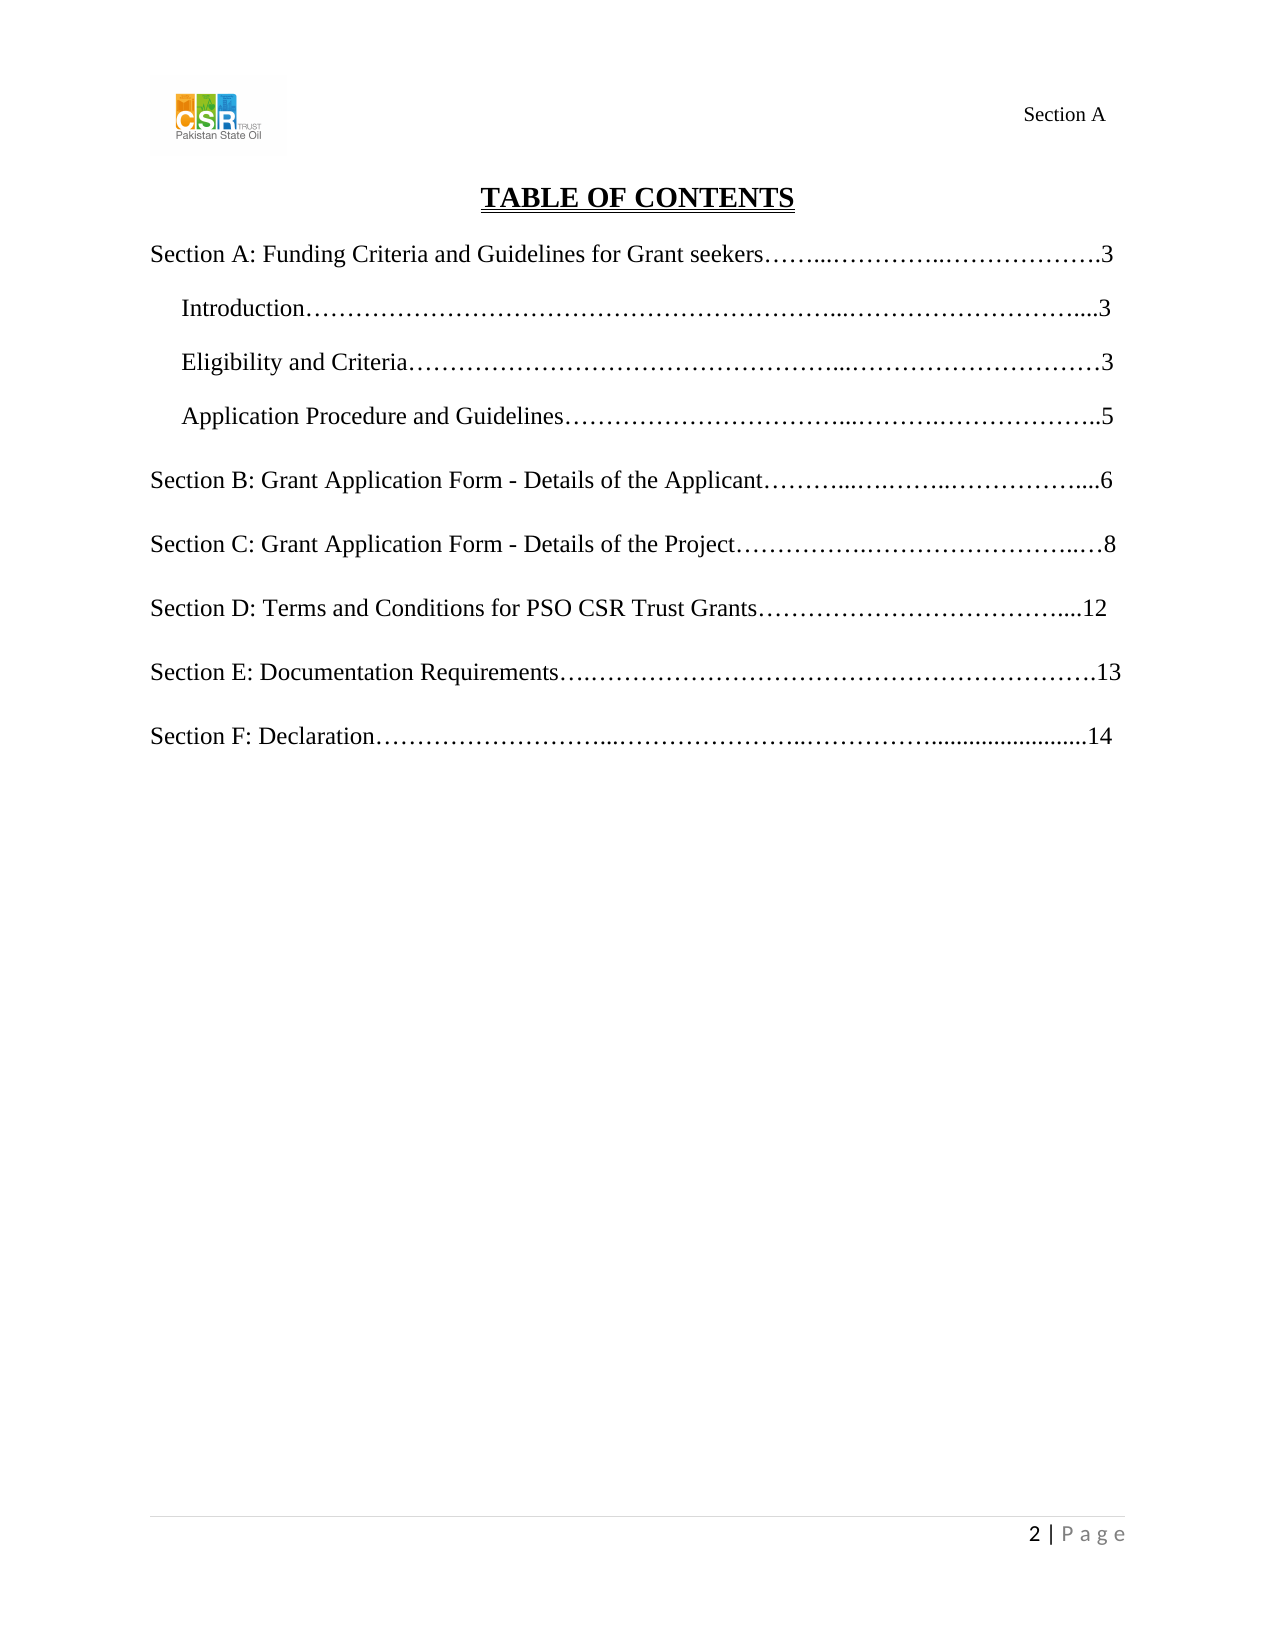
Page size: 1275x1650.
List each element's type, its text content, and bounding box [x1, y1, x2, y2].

picture [150, 75, 287, 156]
text Application Procedure and Guidelines……………………………...……….………………..5 [150, 401, 1125, 430]
text Section F: Declaration………………………...…………………..…………….........................14 [150, 721, 1125, 749]
text Section A: Funding Criteria and Guidelines for Grant seekers……...…………..……………….3 [150, 239, 1125, 268]
text Section B: Grant Application Form - Details of the Applicant………...….……..……………....6 [150, 465, 1125, 494]
text Section C: Grant Application Form - Details of the Project…………….……………………..…8 [150, 529, 1125, 558]
text TABLE OF CONTENTS [150, 180, 1125, 213]
text Section E: Documentation Requirements….…………………………………………………….13 [150, 657, 1125, 686]
text Introduction………………………………………………………...………………………....3 [150, 293, 1125, 322]
text Eligibility and Criteria……………………………………………...…………………………3 [150, 347, 1125, 376]
text Section D: Terms and Conditions for PSO CSR Trust Grants………………………………....12 [150, 593, 1125, 622]
